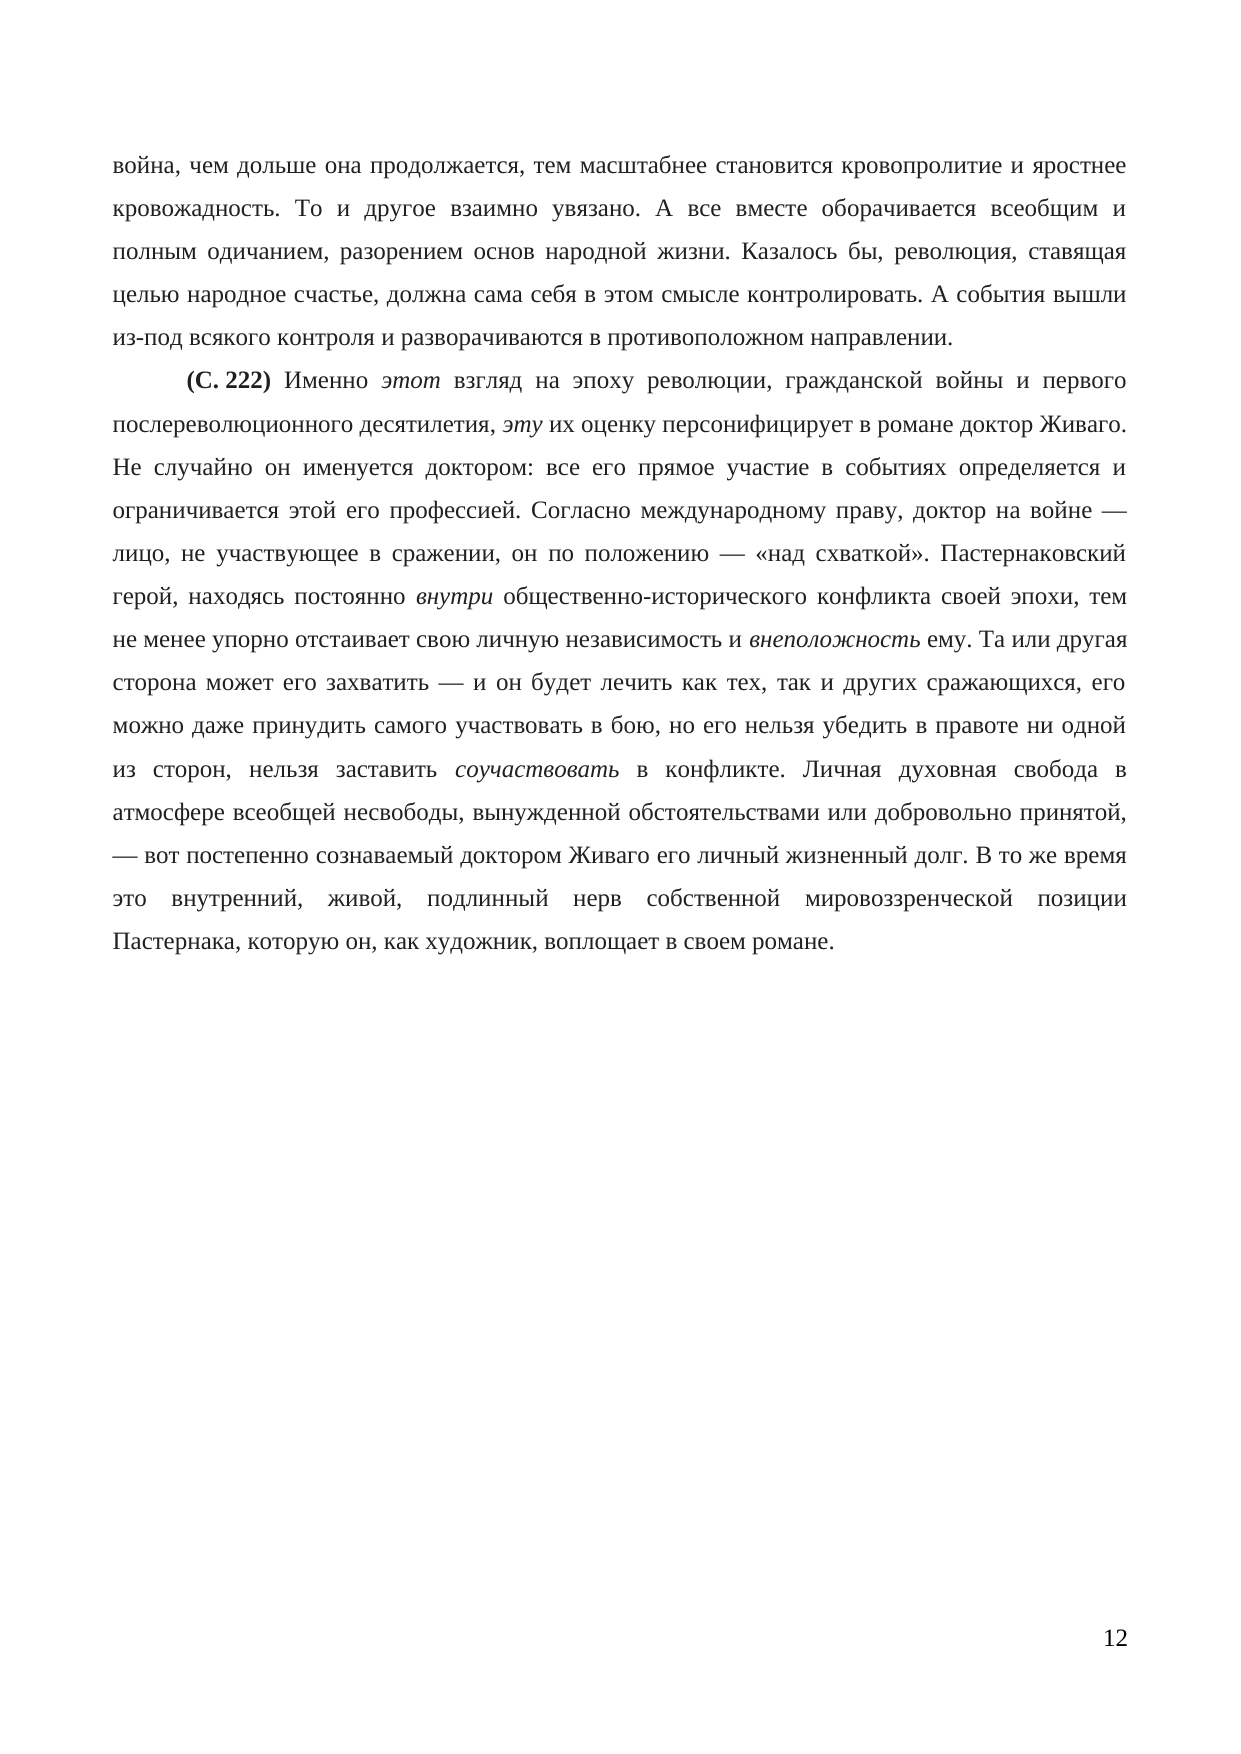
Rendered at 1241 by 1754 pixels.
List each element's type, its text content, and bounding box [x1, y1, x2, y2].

text (С. 222) Именно этот взгляд на эпоху революции, гражданской войны и первого послереволюционного десятилетия, эту их оценку персонифицирует в романе доктор Живаго. Не случайно он именуется доктором: все его прямое участие в событиях определяется и ограничивается этой его профессией. Согласно международному праву, доктор на войне — лицо, не участвующее в сражении, он по положению — «над схваткой». Пастернаковский герой, находясь постоянно внутри общественно-исторического конфликта своей эпохи, тем не менее упорно отстаивает свою личную независимость и внеположность ему. Та или другая сторона может его захватить — и он будет лечить как тех, так и других сражающихся, его можно даже принудить самого участвовать в бою, но его нельзя убедить в правоте ни одной из сторон, нельзя заставить соучаствовать в конфликте. Личная духовная свобода в атмосфере всеобщей несвободы, вынужденной обстоятельствами или добровольно принятой, — вот постепенно сознаваемый доктором Живаго его личный жизненный долг. В то же время это внутренний, живой, подлинный нерв собственной мировоззренческой позиции Пастернака, которую он, как художник, воплощает в своем романе. [112, 366, 1128, 955]
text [112, 150, 1128, 351]
